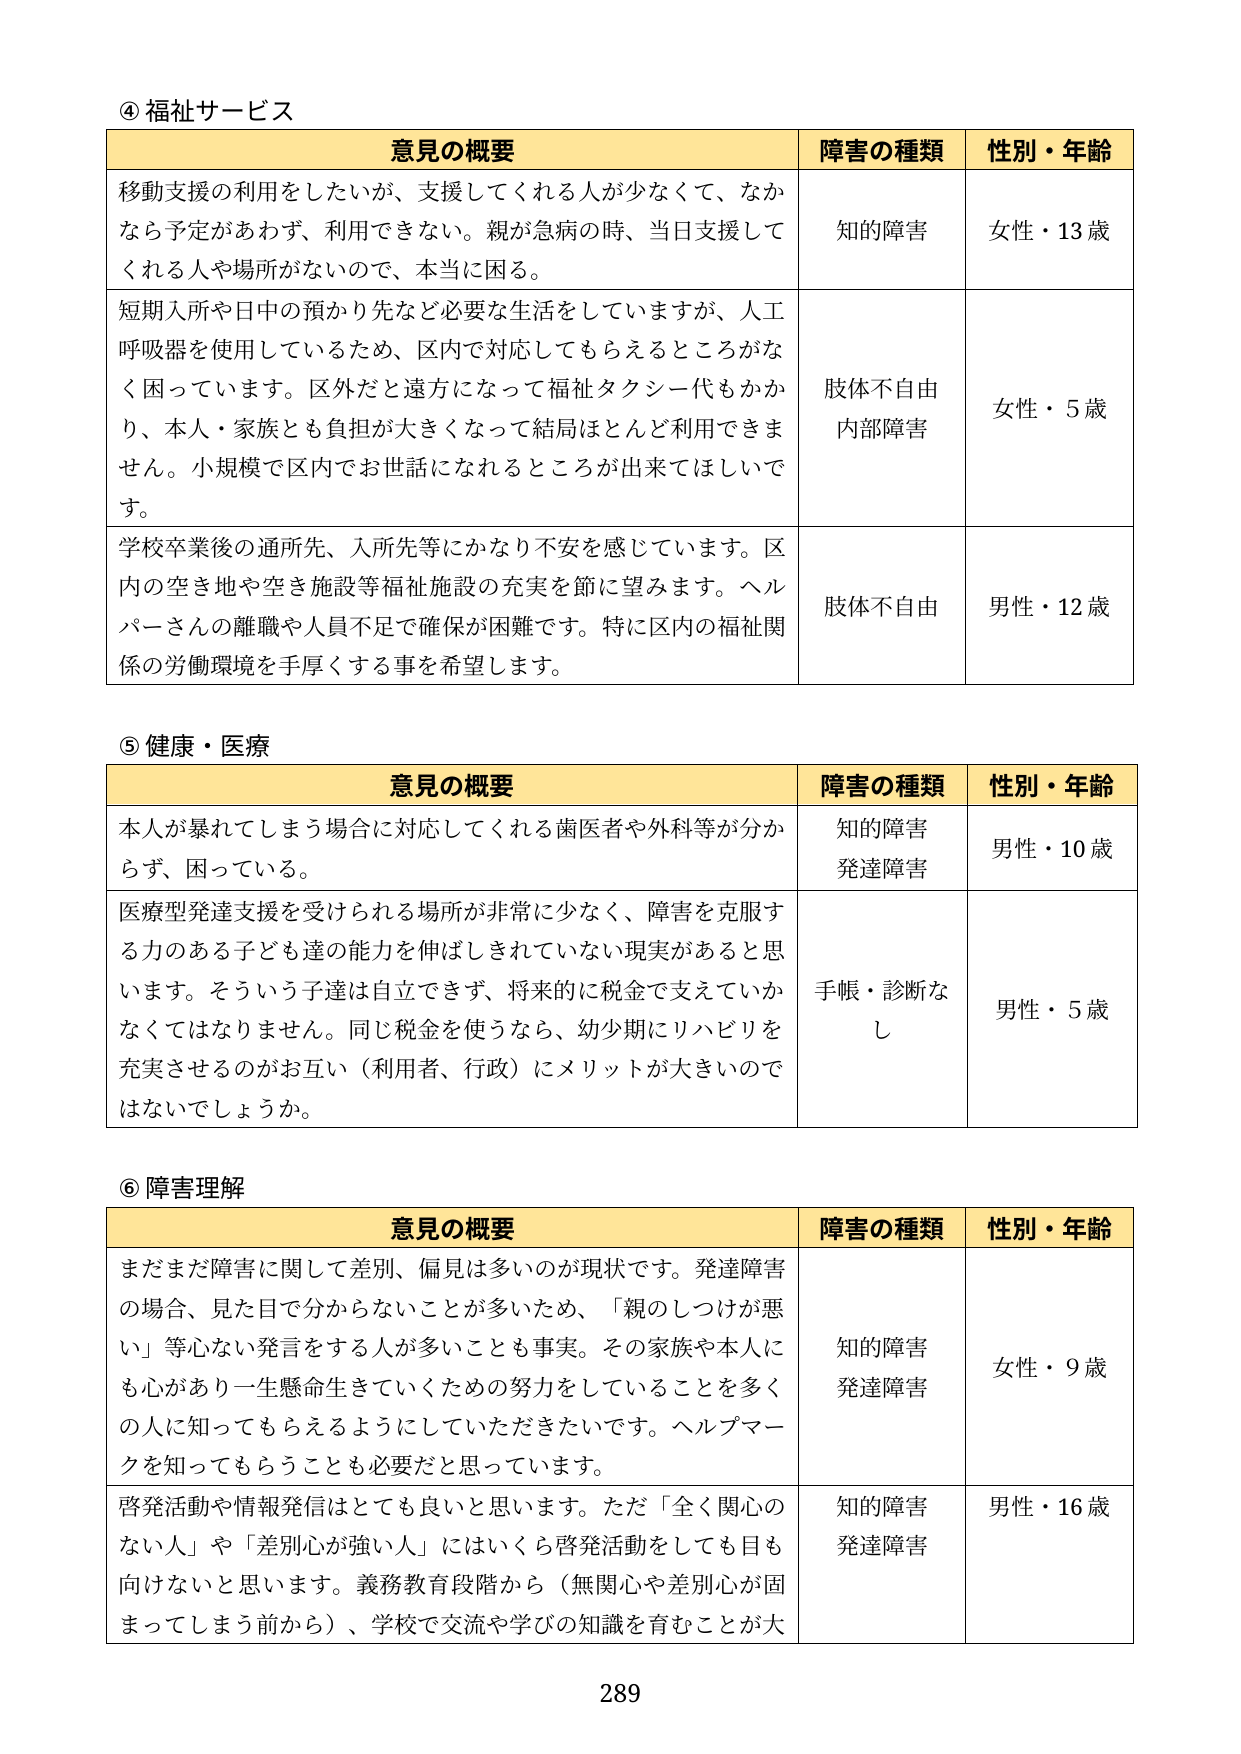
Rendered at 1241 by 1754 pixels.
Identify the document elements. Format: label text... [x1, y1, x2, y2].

table_cell 肢体不自由 内部障害 [799, 290, 965, 526]
table_cell 学校卒業後の通所先、入所先等にかなり不安を感じています。区内の空き地や空き施設等福祉施設の充実を節に望みます。ヘルパーさんの離職や人員不足で確保が困難です。特に区内の福祉関係の労働環境を手厚くする事を希望します。 [107, 527, 798, 684]
table_cell 移動支援の利用をしたいが、支援してくれる人が少なくて、なかなら予定があわず、利用できない。親が急病の時、当日支援してくれる人や場所がないので、本当に困る。 [107, 170, 798, 288]
table_header 障害の種類 [799, 1208, 965, 1247]
table_cell 女性・９歳 [966, 1248, 1133, 1484]
table_header 性別・年齢 [966, 1208, 1133, 1247]
table_cell 肢体不自由 [799, 527, 965, 684]
table_header 障害の種類 [798, 765, 967, 804]
table_cell 男性・12歳 [966, 527, 1133, 684]
table_cell 男性・16歳 [966, 1486, 1133, 1643]
table_cell 知的障害 [799, 170, 965, 288]
table_header 意見の概要 [107, 130, 798, 169]
text ⑤健康・医療 [118, 725, 1122, 764]
table_cell 男性・10歳 [968, 806, 1137, 890]
table_header 意見の概要 [107, 1208, 798, 1247]
table_header 性別・年齢 [966, 130, 1133, 169]
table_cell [107, 1486, 798, 1643]
table_header 意見の概要 [107, 765, 797, 804]
table_cell 女性・５歳 [966, 290, 1133, 526]
table_cell まだまだ障害に関して差別、偏見は多いのが現状です。発達障害の場合、見た目で分からないことが多いため、「親のしつけが悪い」等心ない発言をする人が多いことも事実。その家族や本人にも心があり一生懸命生きていくための努力をしていることを多くの人に知ってもらえるようにしていただきたいです。ヘルプマークを知ってもらうことも必要だと思っています。 [107, 1248, 798, 1484]
table_cell 手帳・診断なし [798, 891, 967, 1127]
text ④福祉サービス [118, 89, 1122, 129]
table_cell 医療型発達支援を受けられる場所が非常に少なく、障害を克服する力のある子ども達の能力を伸ばしきれていない現実があると思います。そういう子達は自立できず、将来的に税金で支えていかなくてはなりません。同じ税金を使うなら、幼少期にリハビリを充実させるのがお互い（利用者、行政）にメリットが大きいのではないでしょうか。 [107, 891, 797, 1127]
table_cell 男性・５歳 [968, 891, 1137, 1127]
table_cell 知的障害 発達障害 [799, 1248, 965, 1484]
table_cell 女性・13歳 [966, 170, 1133, 288]
table_header 性別・年齢 [968, 765, 1137, 804]
table_cell 本人が暴れてしまう場合に対応してくれる歯医者や外科等が分からず、困っている。 [107, 806, 797, 890]
table_cell 知的障害 発達障害 [798, 806, 967, 890]
table_cell 短期入所や日中の預かり先など必要な生活をしていますが、人工呼吸器を使用しているため、区内で対応してもらえるところがなく困っています。区外だと遠方になって福祉タクシー代もかかり、本人・家族とも負担が大きくなって結局ほとんど利用できません。小規模で区内でお世話になれるところが出来てほしいです。 [107, 290, 798, 526]
text ⑥障害理解 [118, 1167, 1122, 1207]
table_header 障害の種類 [799, 130, 965, 169]
table_cell 知的障害 発達障害 [799, 1486, 965, 1643]
